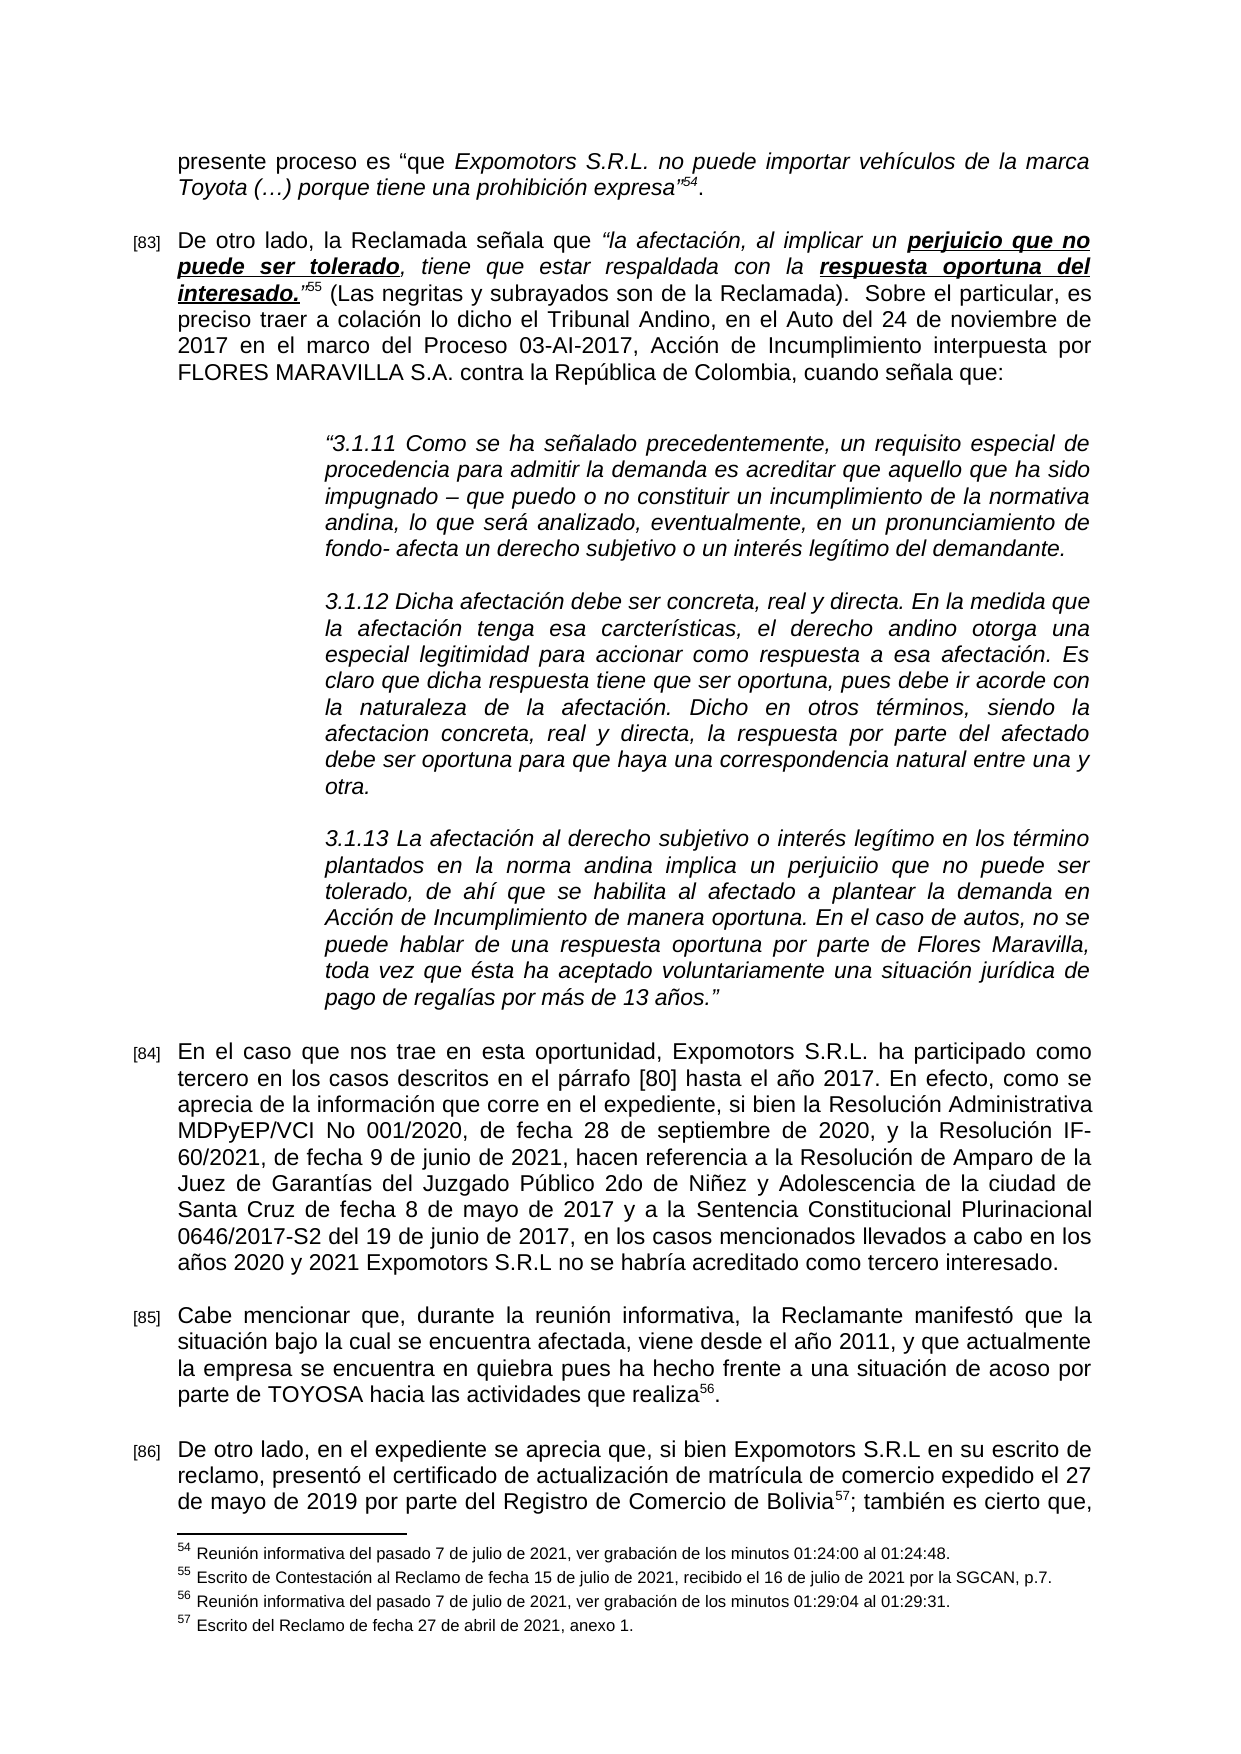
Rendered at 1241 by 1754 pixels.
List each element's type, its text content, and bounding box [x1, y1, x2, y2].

list De otro lado, la Reclamada señala que “la afectación, al implicar un perjuicio que no puede ser tolerado, tiene que estar respaldada con la respuesta oportuna del interesado.” (Las negritas y subrayados son de la Reclamada). Sobre el particular, es preciso traer a colación lo dicho el Tribunal Andino, en el Auto del 24 de noviembre de 2017 en el marco del Proceso 03-AI-2017, Acción de Incumplimiento interpuesta por FLORES MARAVILLA S.A. contra la República de Colombia, cuando señala que: [133, 227, 1092, 385]
text 3.1.12 Dicha afectación debe ser concreta, real y directa. En la medida que la afectación tenga esa carcterísticas, el derecho andino otorga una especial legitimidad para accionar como respuesta a esa afectación. Es claro que dicha respuesta tiene que ser oportuna, pues debe ir acorde con la naturaleza de la afectación. Dicho en otros términos, siendo la afectacion concreta, real y directa, la respuesta por parte del afectado debe ser oportuna para que haya una correspondencia natural entre una y otra. [325, 588, 1092, 799]
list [133, 148, 1092, 200]
text “3.1.11 Como se ha señalado precedentemente, un requisito especial de procedencia para admitir la demanda es acreditar que aquello que ha sido impugnado – que puedo o no constituir un incumplimiento de la normativa andina, lo que será analizado, eventualmente, en un pronunciamiento de fondo- afecta un derecho subjetivo o un interés legítimo del demandante. [325, 430, 1092, 562]
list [133, 1436, 1092, 1515]
list En el caso que nos trae en esta oportunidad, Expomotors S.R.L. ha participado como tercero en los casos descritos en el párrafo [80] hasta el año 2017. En efecto, como se aprecia de la información que corre en el expediente, si bien la Resolución Administrativa MDPyEP/VCI No 001/2020, de fecha 28 de septiembre de 2020, y la Resolución IF-60/2021, de fecha 9 de junio de 2021, hacen referencia a la Resolución de Amparo de la Juez de Garantías del Juzgado Público 2do de Niñez y Adolescencia de la ciudad de Santa Cruz de fecha 8 de mayo de 2017 y a la Sentencia Constitucional Plurinacional 0646/2017-S2 del 19 de junio de 2017, en los casos mencionados llevados a cabo en los años 2020 y 2021 Expomotors S.R.L no se habría acreditado como tercero interesado. [133, 1038, 1092, 1275]
text 3.1.13 La afectación al derecho subjetivo o interés legítimo en los término plantados en la norma andina implica un perjuiciio que no puede ser tolerado, de ahí que se habilita al afectado a plantear la demanda en Acción de Incumplimiento de manera oportuna. En el caso de autos, no se puede hablar de una respuesta oportuna por parte de Flores Maravilla, toda vez que ésta ha aceptado voluntariamente una situación jurídica de pago de regalías por más de 13 años.” [325, 825, 1092, 1010]
list Cabe mencionar que, durante la reunión informativa, la Reclamante manifestó que la situación bajo la cual se encuentra afectada, viene desde el año 2011, y que actualmente la empresa se encuentra en quiebra pues ha hecho frente a una situación de acoso por parte de TOYOSA hacia las actividades que realiza. [133, 1302, 1092, 1407]
